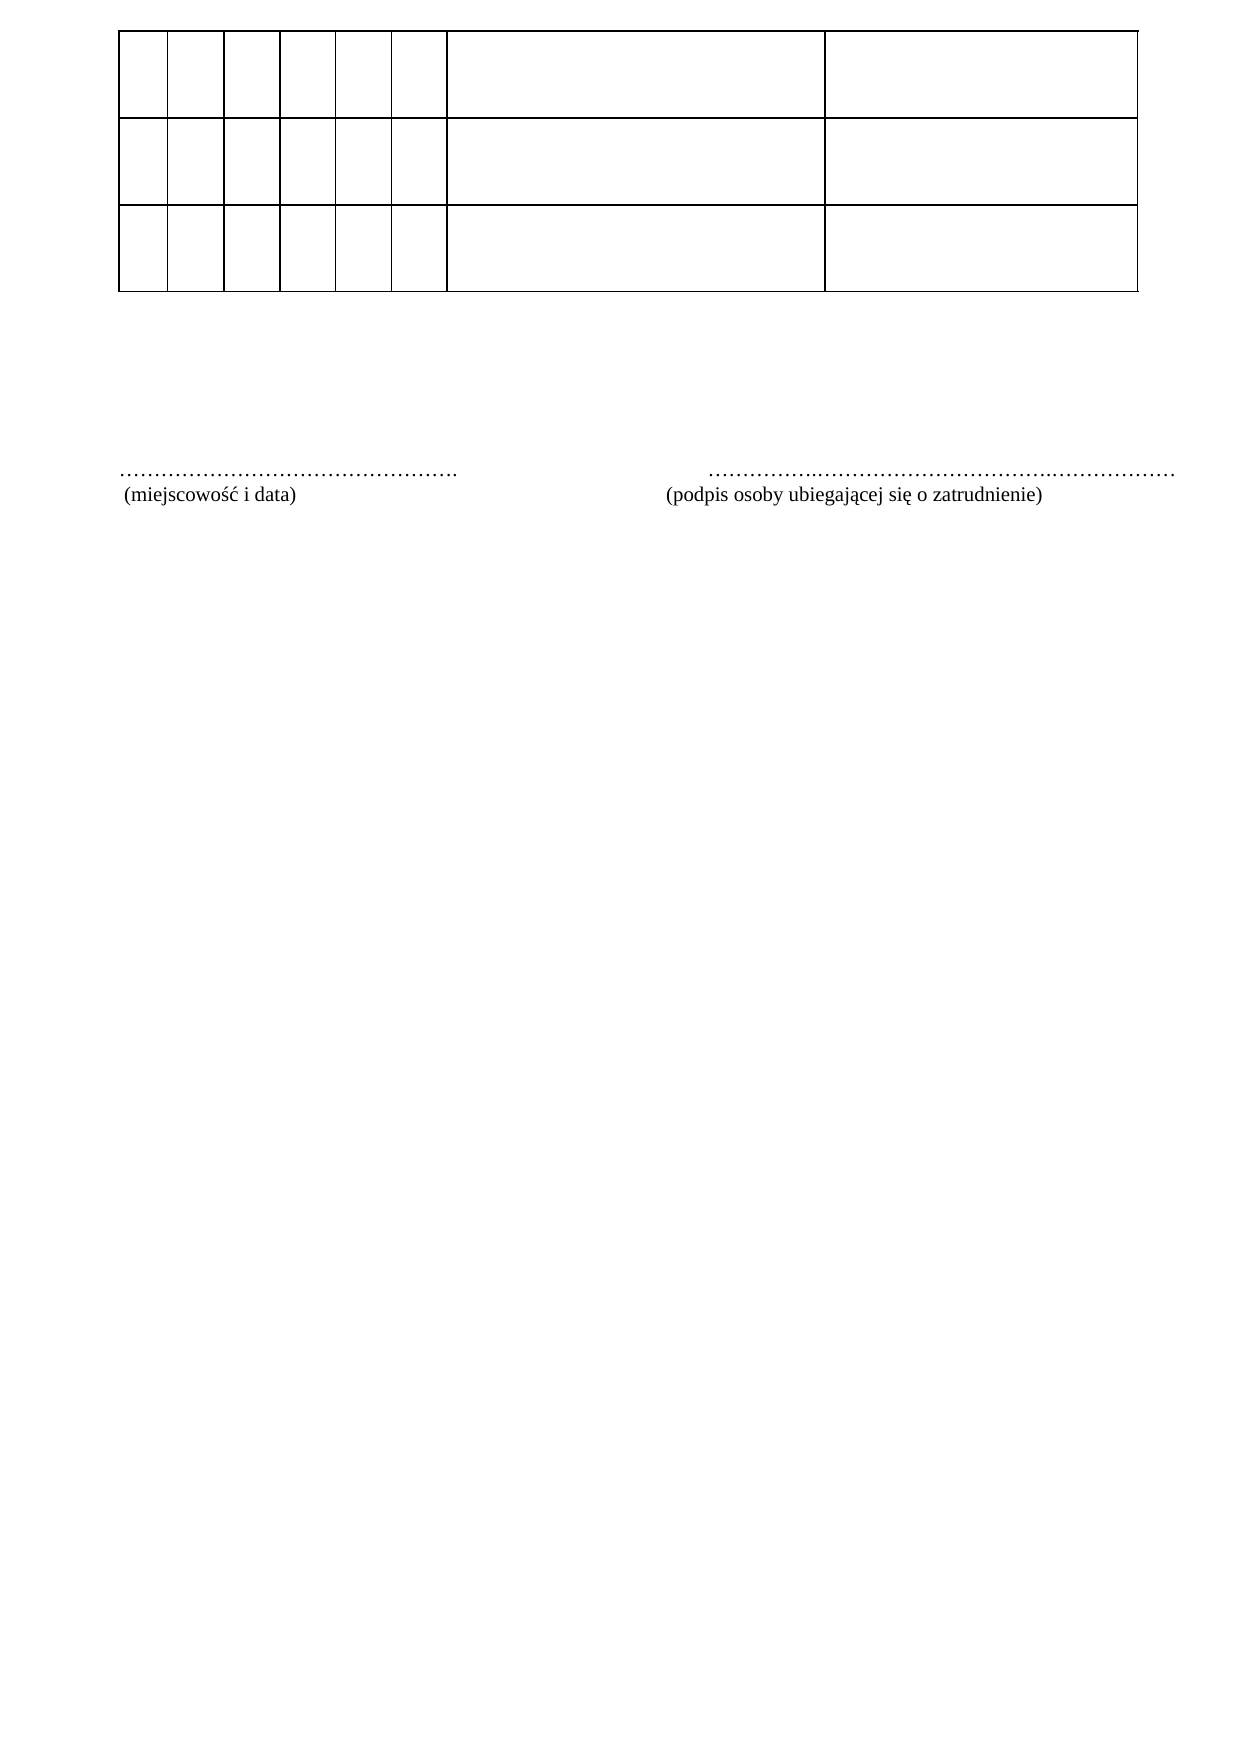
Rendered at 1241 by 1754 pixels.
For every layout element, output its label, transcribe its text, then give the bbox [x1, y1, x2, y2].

table_cell [336, 206, 391, 291]
table_cell [826, 206, 1137, 291]
text …………………………………………. …………….…………………………….……………… [119, 457, 1240, 481]
table_cell [392, 119, 446, 204]
table_cell [168, 119, 223, 204]
table_cell [281, 119, 335, 204]
table_cell [225, 119, 279, 204]
table_cell [281, 32, 335, 117]
table_cell [225, 32, 279, 117]
table_cell [120, 32, 167, 117]
text (miejscowość i data) (podpis osoby ubiegającej się o zatrudnienie) (podpis osoby ubiegającej się o zatrudnienie [119, 482, 1240, 506]
table_cell [120, 206, 167, 291]
table_cell [448, 119, 824, 204]
table_cell [392, 32, 446, 117]
table_cell [168, 206, 223, 291]
table_cell [168, 32, 223, 117]
table_cell [336, 119, 391, 204]
table_cell [120, 119, 167, 204]
table_cell [336, 32, 391, 117]
table_cell [448, 32, 824, 117]
table_cell [392, 206, 446, 291]
table_cell [826, 32, 1137, 117]
table_cell [826, 119, 1137, 204]
table_cell [448, 206, 824, 291]
table_cell [281, 206, 335, 291]
table_cell [225, 206, 279, 291]
